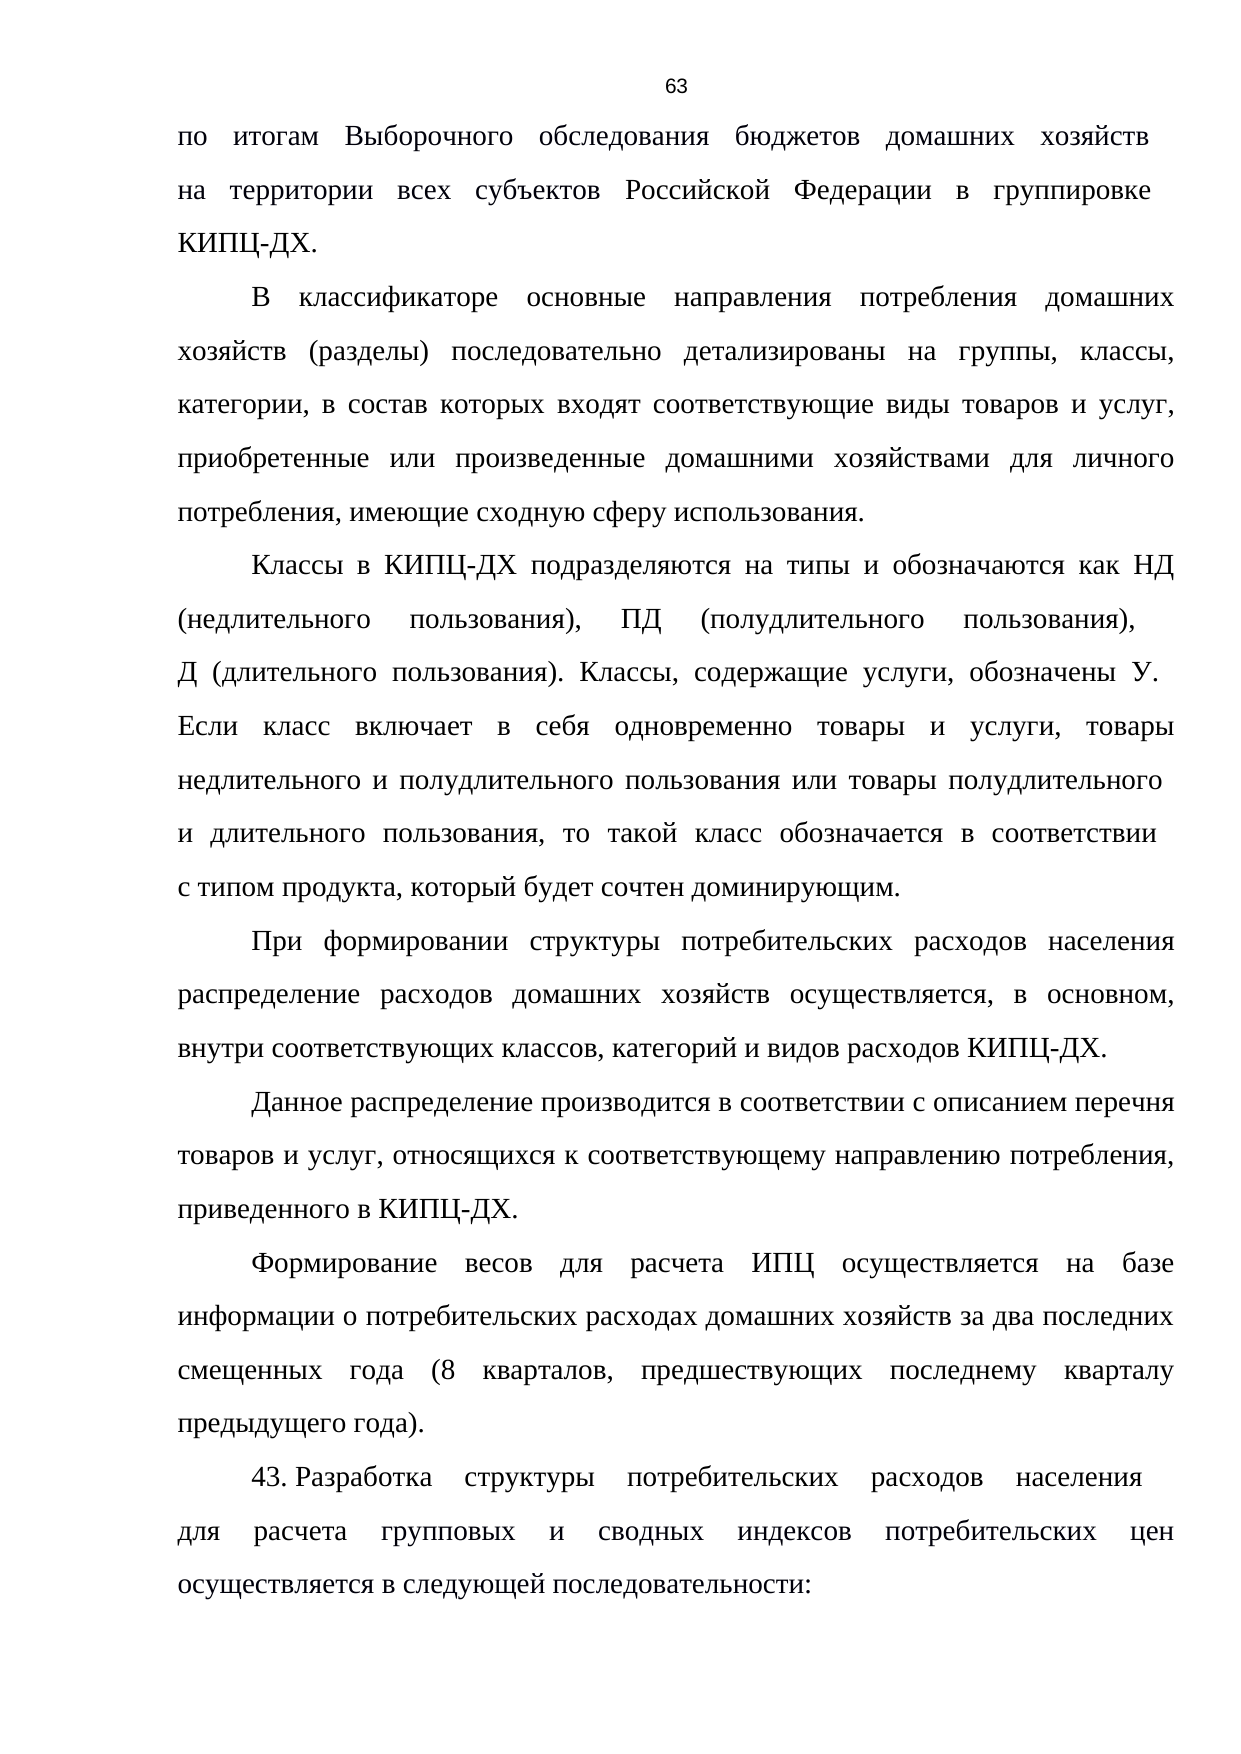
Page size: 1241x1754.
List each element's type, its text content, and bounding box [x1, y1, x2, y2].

text 43. Разработка структуры потребительских расходов населения для расчета групповых и сводных индексов потребительских цен осуществляется в следующей последовательности: [177, 1459, 1175, 1600]
text Классы в КИПЦ-ДХ подразделяются на типы и обозначаются как НД (недлительного пользования), ПД (полудлительного пользования), Д (длительного пользования). Классы, содержащие услуги, обозначены У. Если класс включает в себя одновременно товары и услуги, товары недлительного и полудлительного пользования или товары полудлительного и длительного пользования, то такой класс обозначается в соответствии с типом продукта, который будет сочтен доминирующим. [177, 547, 1175, 903]
text Данное распределение производится в соответствии с описанием перечня товаров и услуг, относящихся к соответствующему направлению потребления, приведенного в КИПЦ-ДХ. [177, 1084, 1175, 1224]
text В классификаторе основные направления потребления домашних хозяйств (разделы) последовательно детализированы на группы, классы, категории, в состав которых входят соответствующие виды товаров и услуг, приобретенные или произведенные домашними хозяйствами для личного потребления, имеющие сходную сферу использования. [177, 279, 1175, 527]
text Формирование весов для расчета ИПЦ осуществляется на базе информации о потребительских расходах домашних хозяйств за два последних смещенных года (8 кварталов, предшествующих последнему кварталу предыдущего года). [177, 1245, 1175, 1439]
text При формировании структуры потребительских расходов населения распределение расходов домашних хозяйств осуществляется, в основном, внутри соответствующих классов, категорий и видов расходов КИПЦ-ДХ. [177, 923, 1175, 1064]
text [177, 118, 1175, 259]
